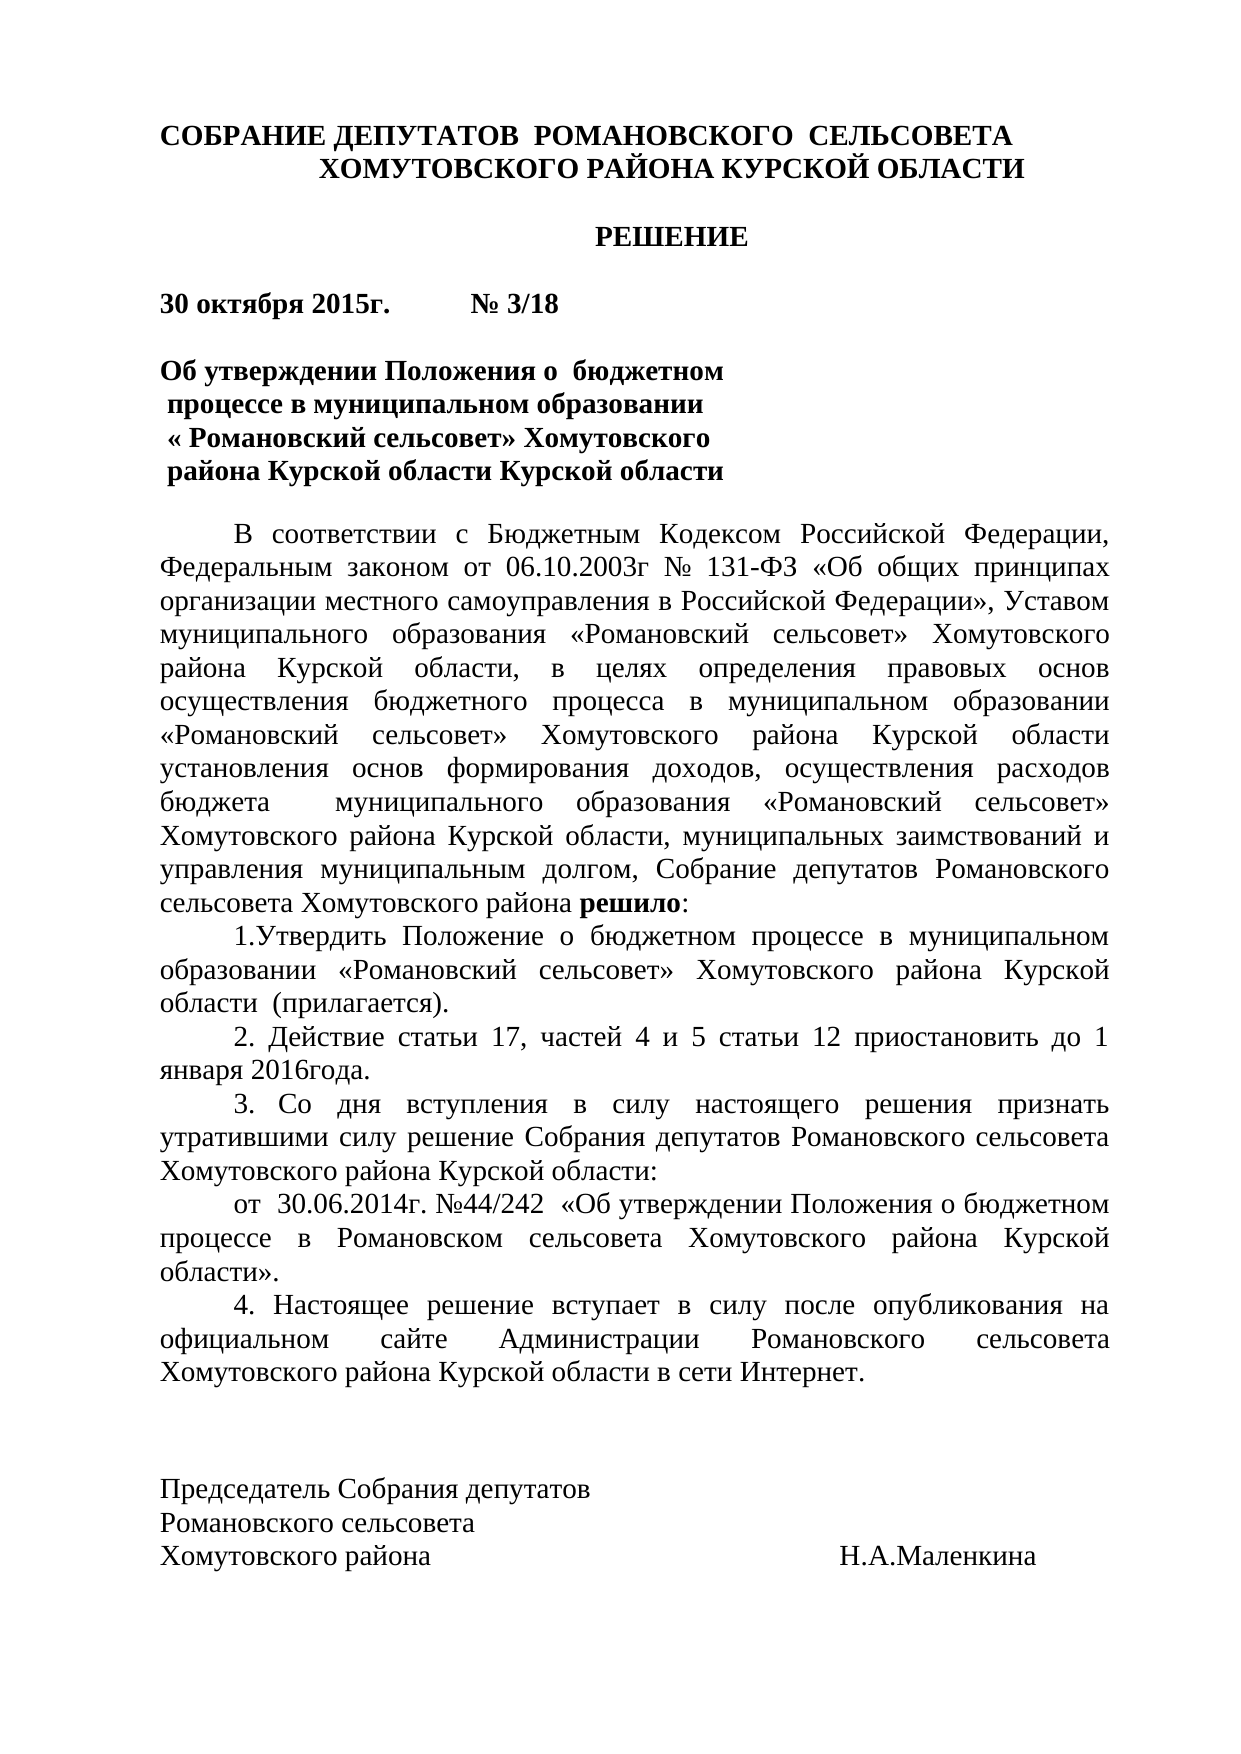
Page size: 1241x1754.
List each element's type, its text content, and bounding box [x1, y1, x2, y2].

title 30 октября 2015г. № 3/18 [159, 286, 1110, 319]
text 1.Утвердить Положение о бюджетном процессе в муниципальном образовании «Романовский сельсовет» Хомутовского района Курской области (прилагается). [159, 918, 1110, 1019]
text СОБРАНИЕ ДЕПУТАТОВ РОМАНОВСКОГО СЕЛЬСОВЕТА [159, 118, 1110, 152]
text процессе в муниципальном образовании [159, 386, 1110, 420]
text района Курской области Курской области [159, 453, 1110, 487]
text Хомутовского района Н.А.Маленкина [159, 1538, 1110, 1572]
text от 30.06.2014г. №44/242 «Об утверждении Положения о бюджетном процессе в Романовском сельсовета Хомутовского района Курской области». [159, 1187, 1110, 1287]
title РЕШЕНИЕ [159, 219, 1110, 252]
text « Романовский сельсовет» Хомутовского [159, 420, 1110, 453]
text ХОМУТОВСКОГО РАЙОНА КУРСКОЙ ОБЛАСТИ [159, 152, 1110, 185]
text Романовского сельсовета [159, 1505, 1110, 1538]
text В соответствии с Бюджетным Кодексом Российской Федерации, Федеральным законом от 06.10.2003г № 131-ФЗ «Об общих принципах организации местного самоуправления в Российской Федерации», Уставом муниципального образования «Романовский сельсовет» Хомутовского района Курской области, в целях определения правовых основ осуществления бюджетного процесса в муниципальном образовании «Романовский сельсовет» Хомутовского района Курской области установления основ формирования доходов, осуществления расходов бюджета муниципального образования «Романовский сельсовет» Хомутовского района Курской области, муниципальных заимствований и управления муниципальным долгом, Собрание депутатов Романовского сельсовета Хомутовского района решило: [159, 516, 1110, 918]
text 2. Действие статьи 17, частей 4 и 5 статьи 12 приостановить до 1 января 2016года. [159, 1019, 1110, 1086]
text 4. Настоящее решение вступает в силу после опубликования на официальном сайте Администрации Романовского сельсовета Хомутовского района Курской области в сети Интернет. [159, 1287, 1110, 1388]
subtitle Председатель Собрания депутатов [159, 1471, 1110, 1505]
title 3. Со дня вступления в силу настоящего решения признать утратившими силу решение Собрания депутатов Романовского сельсовета Хомутовского района Курской области: [159, 1086, 1110, 1187]
text Об утверждении Положения о бюджетном [159, 353, 1110, 386]
